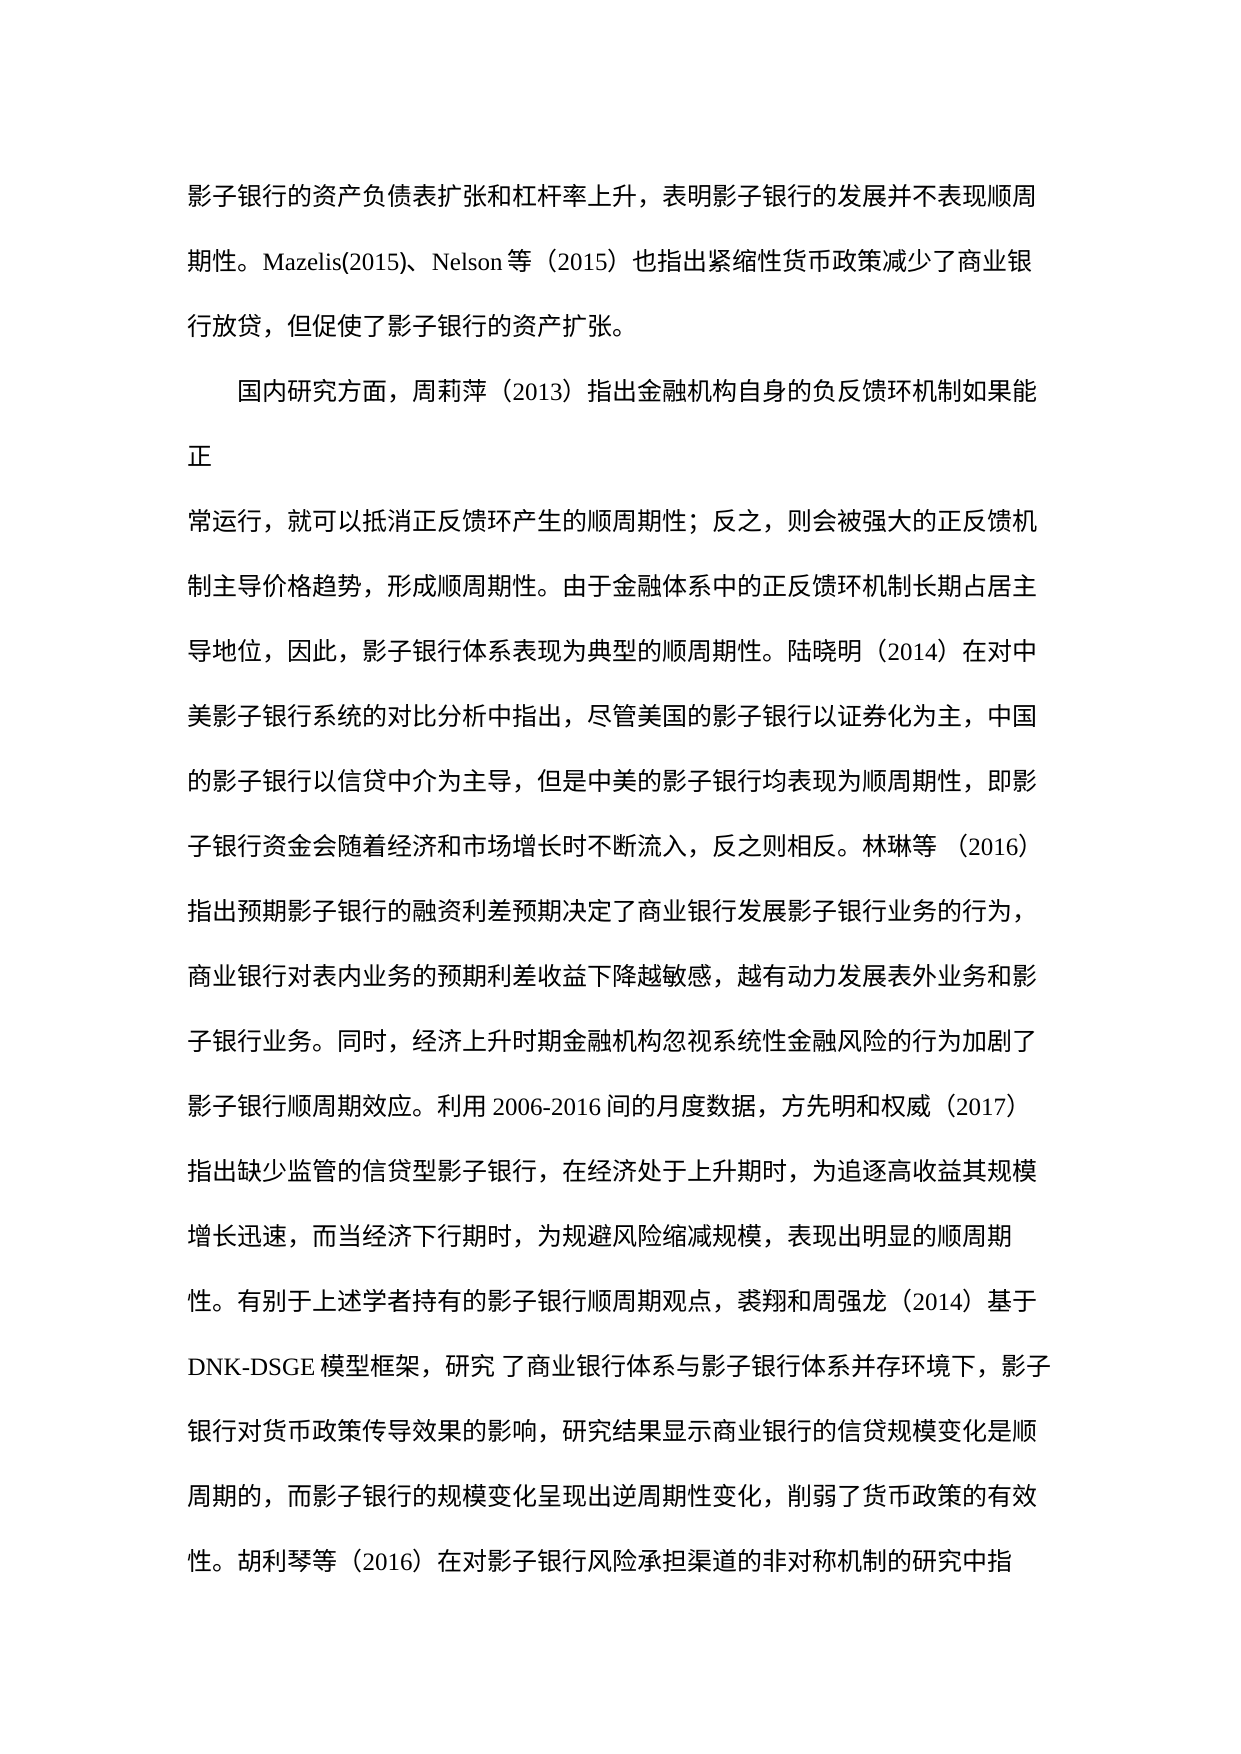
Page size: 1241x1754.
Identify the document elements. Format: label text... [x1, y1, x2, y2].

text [187, 487, 1053, 1592]
text 国内研究方面，周莉萍（2013）指出金融机构自身的负反馈环机制如果能正 [187, 357, 1053, 487]
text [187, 162, 1053, 357]
